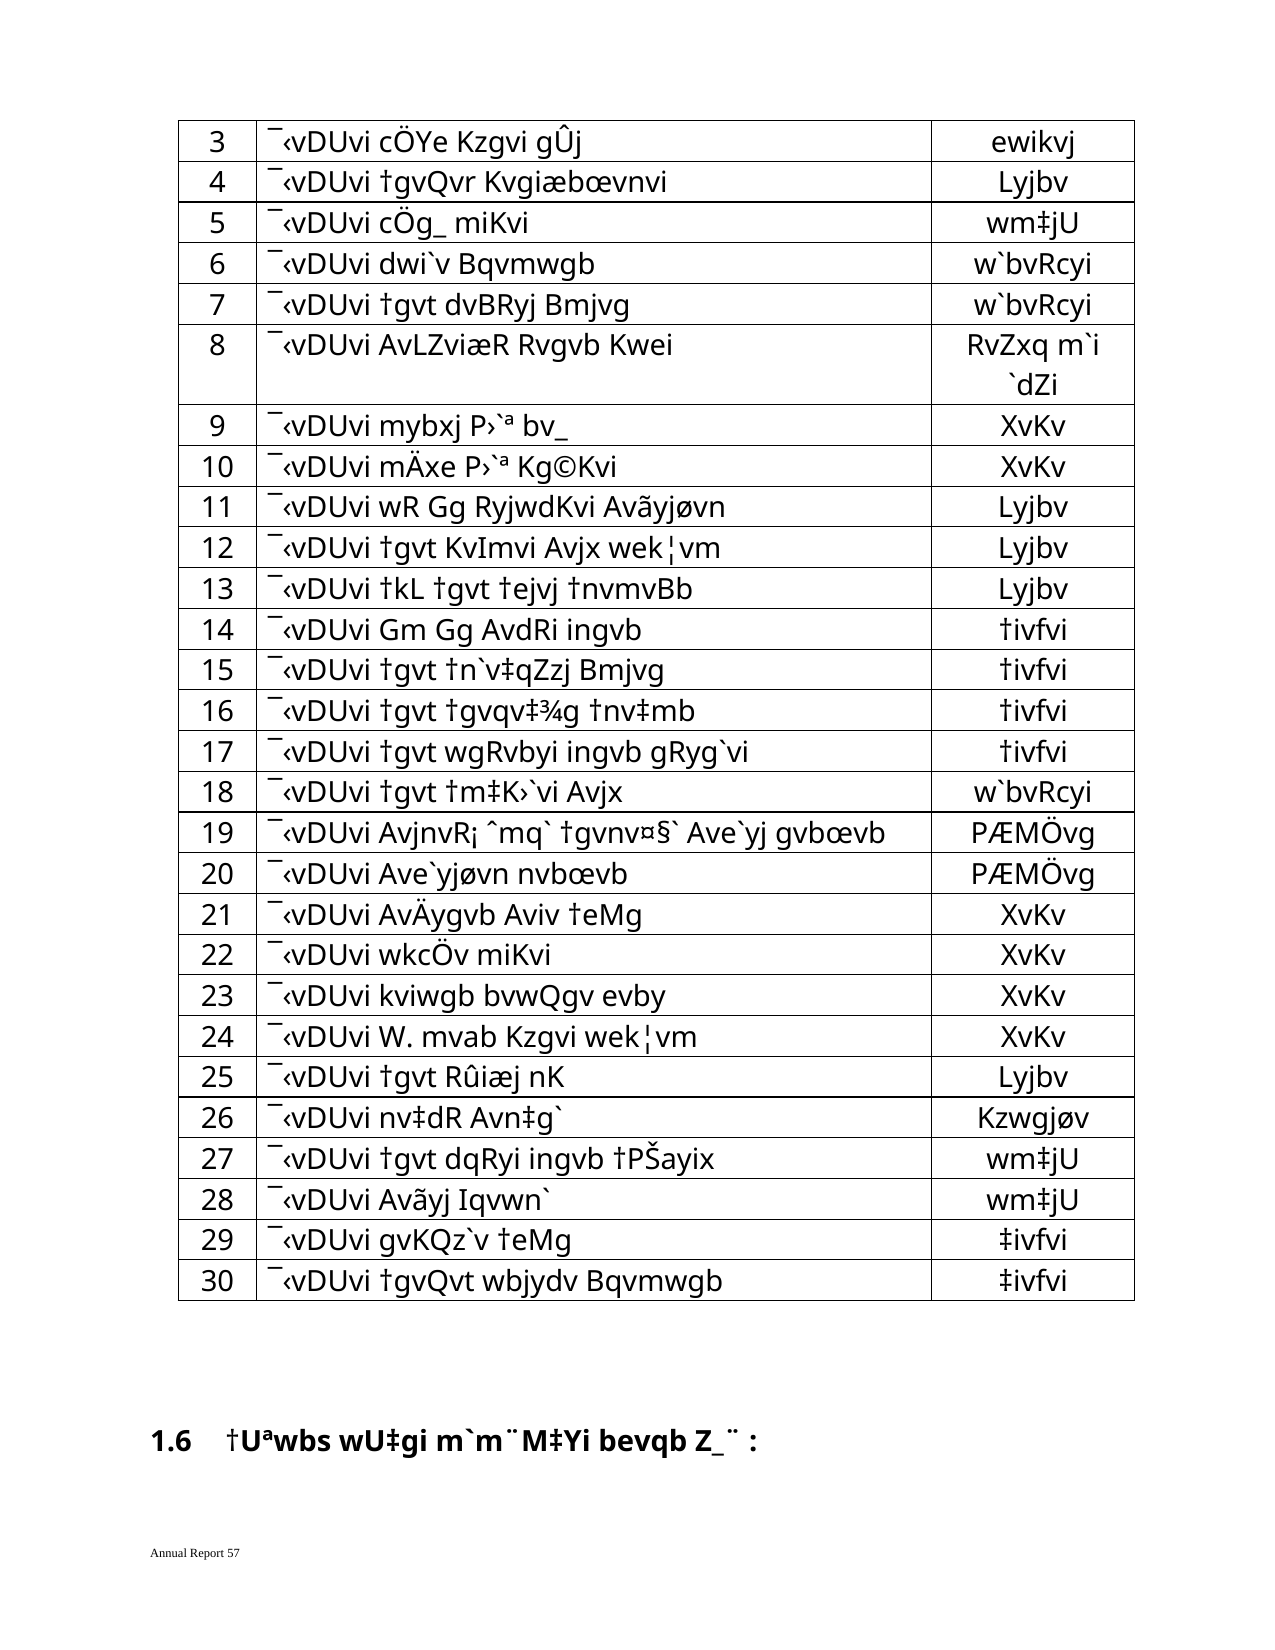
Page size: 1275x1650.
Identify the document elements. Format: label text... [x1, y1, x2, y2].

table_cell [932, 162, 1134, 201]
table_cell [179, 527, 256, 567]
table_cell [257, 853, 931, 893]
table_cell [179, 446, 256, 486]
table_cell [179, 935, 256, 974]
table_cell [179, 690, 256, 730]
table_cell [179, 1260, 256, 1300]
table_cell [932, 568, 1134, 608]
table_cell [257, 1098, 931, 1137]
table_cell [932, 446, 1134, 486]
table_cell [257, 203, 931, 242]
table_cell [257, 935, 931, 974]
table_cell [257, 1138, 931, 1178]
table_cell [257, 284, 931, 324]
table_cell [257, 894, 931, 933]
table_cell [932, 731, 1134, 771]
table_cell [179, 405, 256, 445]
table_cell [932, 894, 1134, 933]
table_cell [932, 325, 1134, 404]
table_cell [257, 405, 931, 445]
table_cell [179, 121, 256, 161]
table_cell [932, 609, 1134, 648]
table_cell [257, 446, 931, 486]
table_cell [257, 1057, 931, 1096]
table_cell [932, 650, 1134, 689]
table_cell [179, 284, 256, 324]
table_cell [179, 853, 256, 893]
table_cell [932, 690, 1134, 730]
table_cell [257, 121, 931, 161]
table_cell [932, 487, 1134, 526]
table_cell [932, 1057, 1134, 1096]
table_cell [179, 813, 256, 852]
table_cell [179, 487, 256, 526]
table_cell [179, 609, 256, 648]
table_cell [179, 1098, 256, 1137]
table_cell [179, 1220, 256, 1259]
text 1.6 †Uªwbs wU‡gi m`m¨M‡Yi bevqb Z_¨ : [150, 1420, 1125, 1460]
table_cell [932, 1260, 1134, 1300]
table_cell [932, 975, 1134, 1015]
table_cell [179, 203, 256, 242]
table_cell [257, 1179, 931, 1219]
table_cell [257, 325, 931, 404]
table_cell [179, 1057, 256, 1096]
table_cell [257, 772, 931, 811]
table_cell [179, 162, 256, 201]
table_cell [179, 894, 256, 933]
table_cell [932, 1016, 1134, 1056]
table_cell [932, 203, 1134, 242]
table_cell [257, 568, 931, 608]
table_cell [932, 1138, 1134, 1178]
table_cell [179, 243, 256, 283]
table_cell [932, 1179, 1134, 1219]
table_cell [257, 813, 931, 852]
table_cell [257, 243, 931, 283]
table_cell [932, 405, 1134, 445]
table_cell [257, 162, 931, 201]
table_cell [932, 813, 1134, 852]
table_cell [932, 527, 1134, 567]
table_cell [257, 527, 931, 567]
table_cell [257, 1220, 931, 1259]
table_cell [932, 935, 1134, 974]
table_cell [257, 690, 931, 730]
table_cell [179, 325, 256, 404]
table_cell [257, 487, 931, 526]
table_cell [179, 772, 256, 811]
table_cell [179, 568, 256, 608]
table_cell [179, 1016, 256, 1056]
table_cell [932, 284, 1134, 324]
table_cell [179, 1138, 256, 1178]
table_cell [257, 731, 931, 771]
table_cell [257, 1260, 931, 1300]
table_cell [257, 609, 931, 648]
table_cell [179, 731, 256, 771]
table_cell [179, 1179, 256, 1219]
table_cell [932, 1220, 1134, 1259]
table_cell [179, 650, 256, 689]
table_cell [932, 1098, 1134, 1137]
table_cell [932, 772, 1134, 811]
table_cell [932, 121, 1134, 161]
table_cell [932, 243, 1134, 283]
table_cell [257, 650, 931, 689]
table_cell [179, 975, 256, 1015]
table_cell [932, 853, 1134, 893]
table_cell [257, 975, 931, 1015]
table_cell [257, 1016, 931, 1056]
